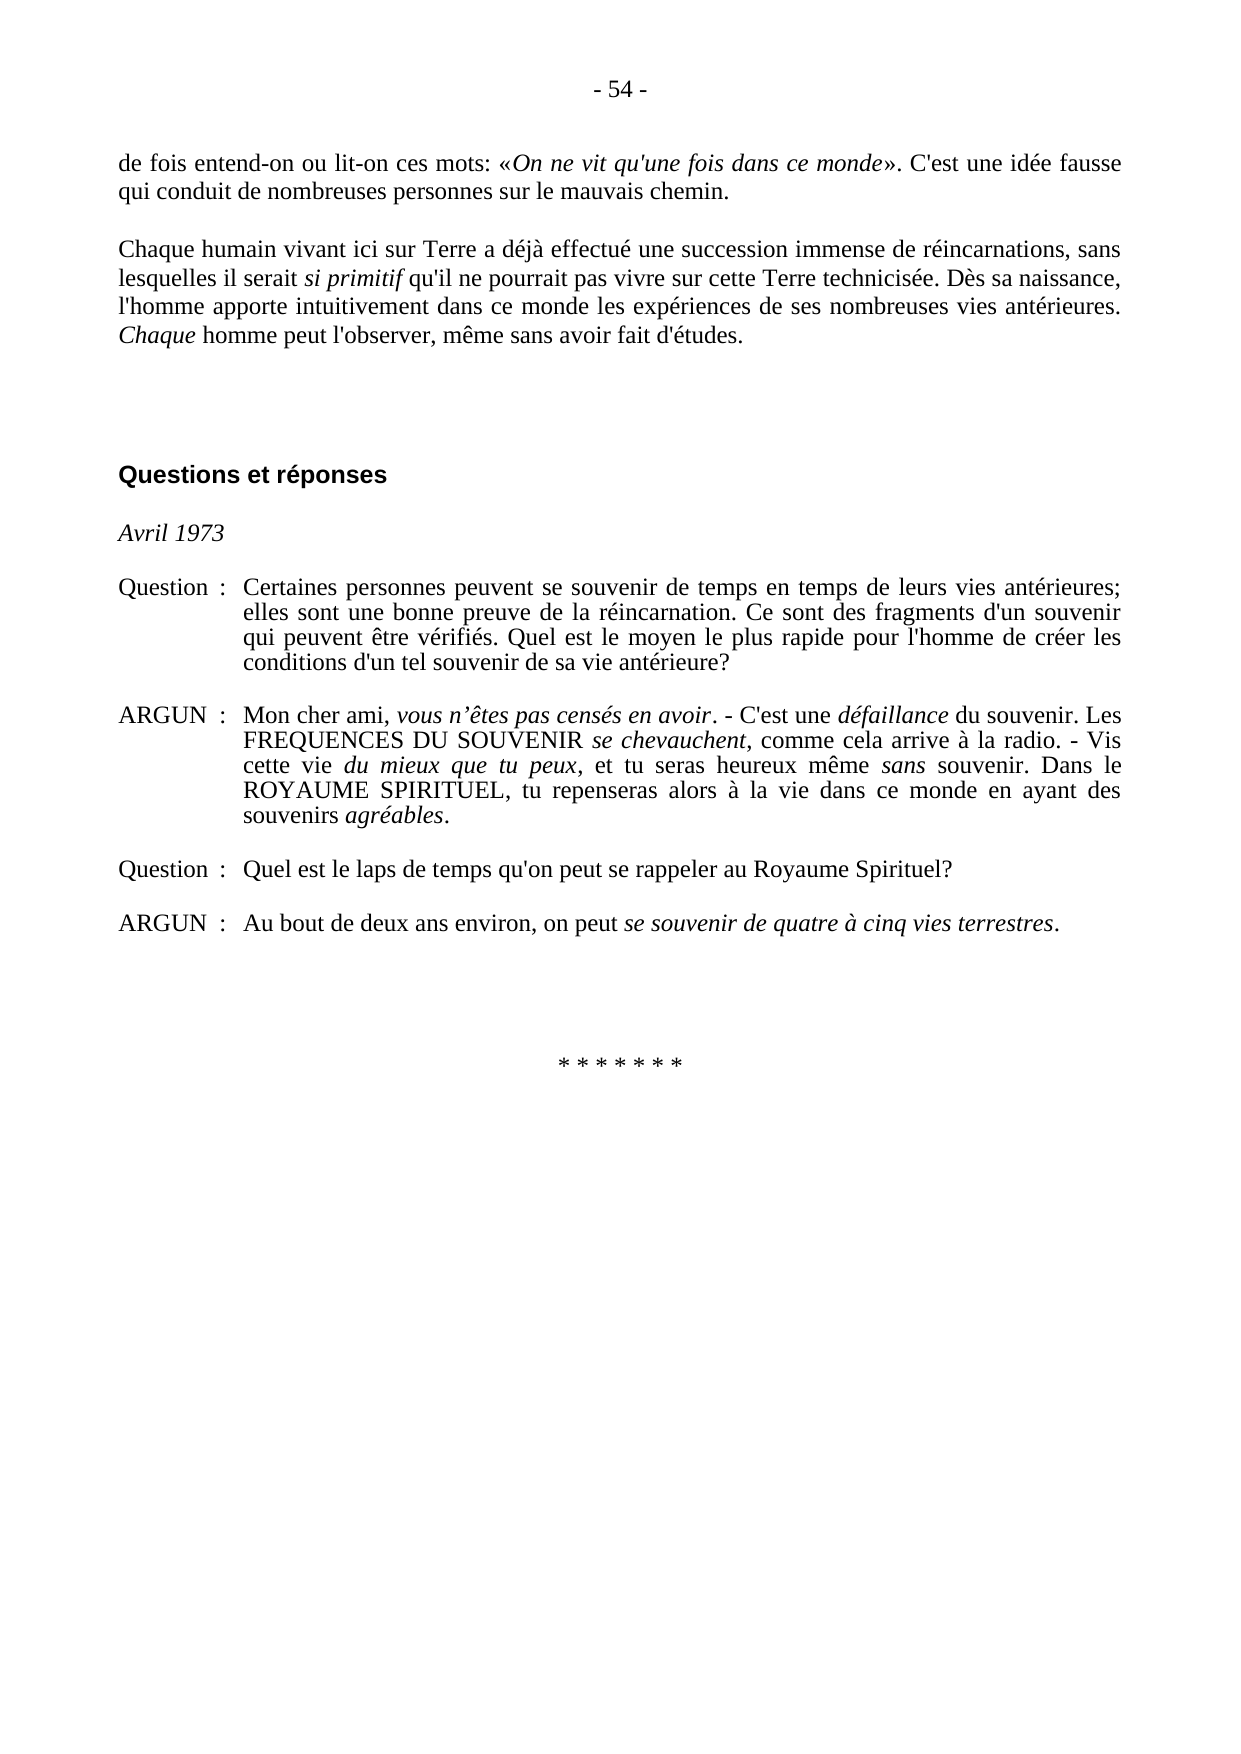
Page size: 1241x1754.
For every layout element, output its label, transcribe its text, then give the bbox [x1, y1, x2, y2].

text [118, 148, 1122, 205]
text Question : Quel est le laps de temps qu'on peut se rappeler au Royaume Spirituel? [118, 858, 1122, 883]
text Question : Certaines personnes peuvent se souvenir de temps en temps de leurs vies antérieures; elles sont une bonne preuve de la réincarnation. Ce sont des fragments d'un souvenir qui peuvent être vérifiés. Quel est le moyen le plus rapide pour l'homme de créer les conditions d'un tel souvenir de sa vie antérieure? [118, 575, 1122, 675]
text Chaque humain vivant ici sur Terre a déjà effectué une succession immense de réincarnations, sans lesquelles il serait si primitif qu'il ne pourrait pas vivre sur cette Terre technicisée. Dès sa naissance, l'homme apporte intuitivement dans ce monde les expériences de ses nombreuses vies antérieures. Chaque homme peut l'observer, même sans avoir fait d'études. [118, 234, 1122, 349]
text ARGUN : Au bout de deux ans environ, on peut se souvenir de quatre à cinq vies terrestres. [118, 911, 1122, 936]
text ARGUN : Mon cher ami, vous n’êtes pas censés en avoir. - C'est une défaillance du souvenir. Les FREQUENCES DU SOUVENIR se chevauchent, comme cela arrive à la radio. - Vis cette vie du mieux que tu peux, et tu seras heureux même sans souvenir. Dans le ROYAUME SPIRITUEL, tu repenseras alors à la vie dans ce monde en ayant des souvenirs agréables. [118, 704, 1122, 829]
text Questions et réponses [118, 464, 1122, 489]
text * * * * * * * [118, 1051, 1122, 1080]
text Avril 1973 [118, 518, 1122, 546]
